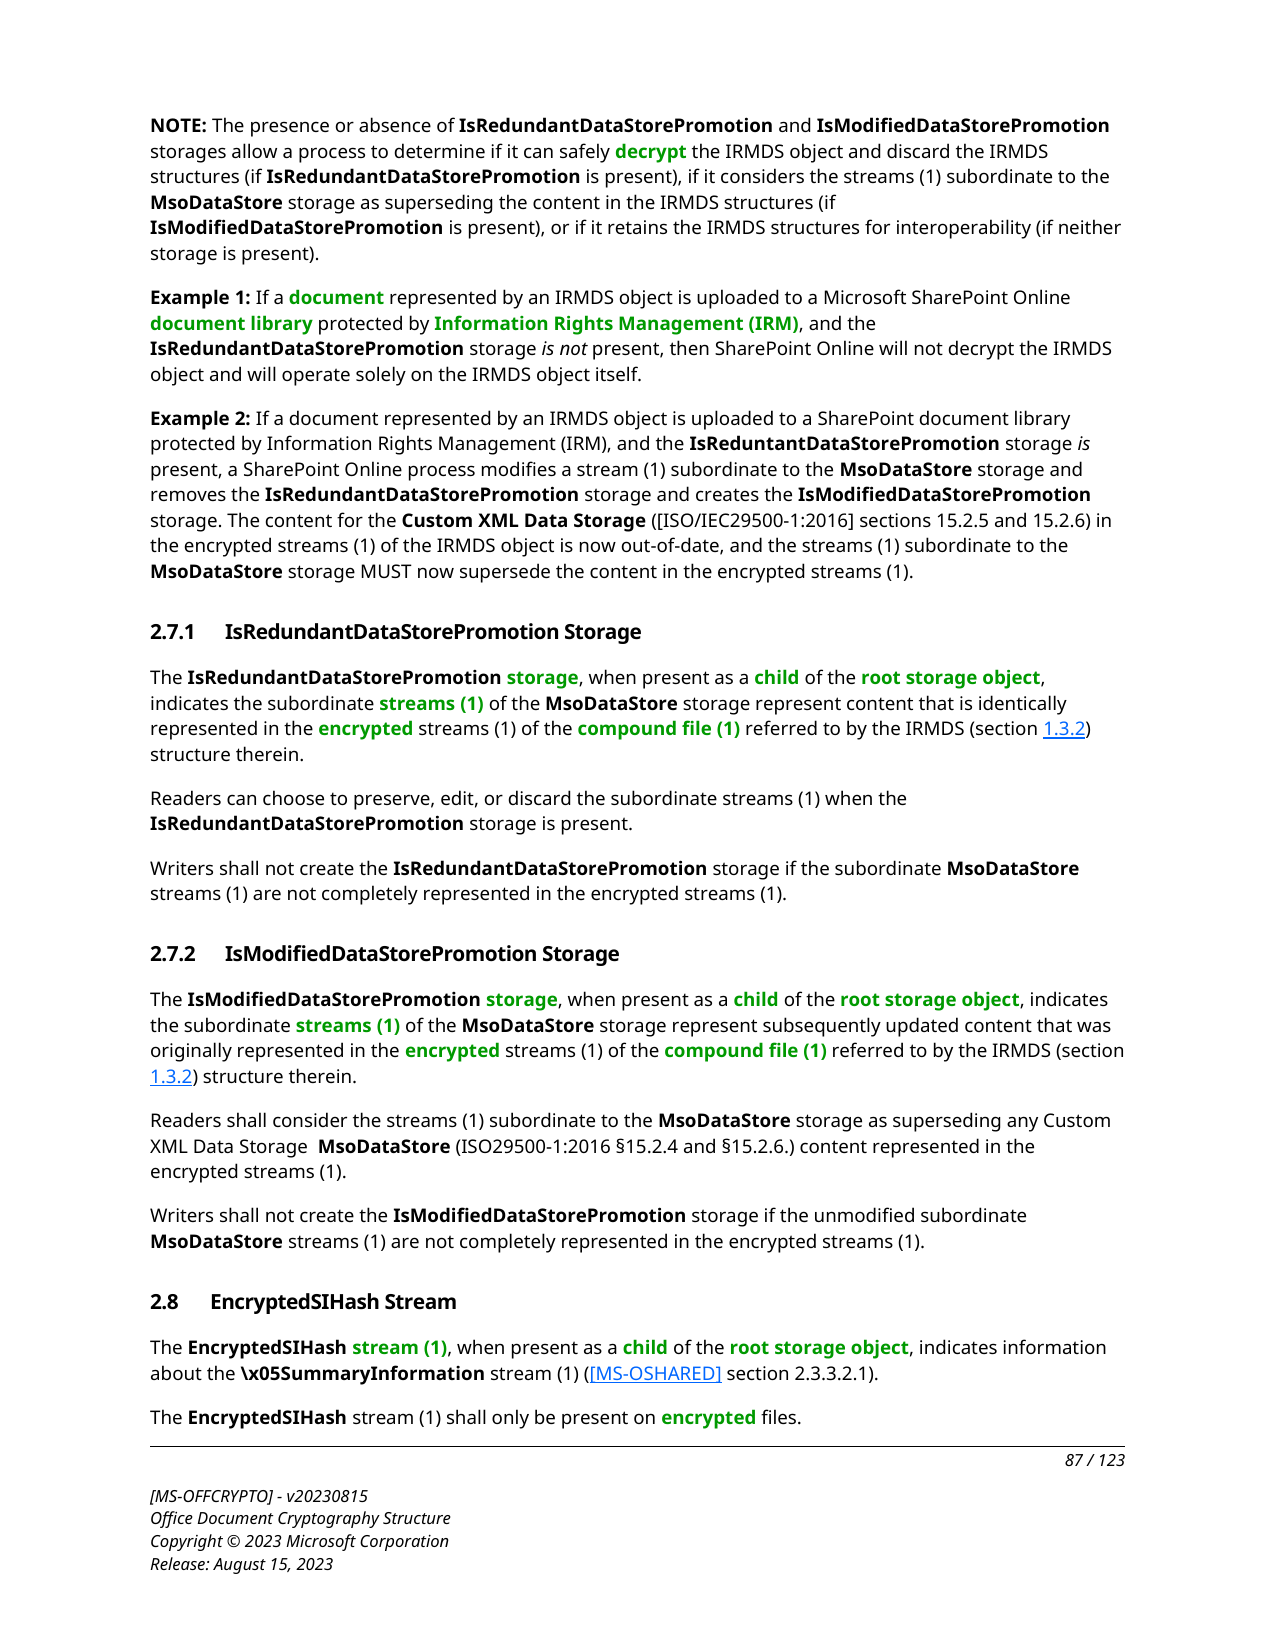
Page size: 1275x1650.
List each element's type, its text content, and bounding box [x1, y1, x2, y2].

subtitle EncryptedSIHash Stream [150, 1287, 1125, 1316]
text The IsRedundantDataStorePromotion storage, when present as a child of the root storage object, indicates the subordinate streams (1) of the MsoDataStore storage represent content that is identically represented in the encrypted streams (1) of the compound file (1) referred to by the IRMDS (section 1.3.2) structure therein. [150, 664, 1125, 766]
text Example 1: If a document represented by an IRMDS object is uploaded to a Microsoft SharePoint Online document library protected by Information Rights Management (IRM), and the IsRedundantDataStorePromotion storage is not present, then SharePoint Online will not decrypt the IRMDS object and will operate solely on the IRMDS object itself. [150, 284, 1125, 386]
text The IsModifiedDataStorePromotion storage, when present as a child of the root storage object, indicates the subordinate streams (1) of the MsoDataStore storage represent subsequently updated content that was originally represented in the encrypted streams (1) of the compound file (1) referred to by the IRMDS (section 1.3.2) structure therein. [150, 987, 1125, 1089]
text NOTE: The presence or absence of IsRedundantDataStorePromotion and IsModifiedDataStorePromotion storages allow a process to determine if it can safely decrypt the IRMDS object and discard the IRMDS structures (if IsRedundantDataStorePromotion is present), if it considers the streams (1) subordinate to the MsoDataStore storage as superseding the content in the IRMDS structures (if IsModifiedDataStorePromotion is present), or if it retains the IRMDS structures for interoperability (if neither storage is present). [150, 112, 1125, 266]
text Writers shall not create the IsRedundantDataStorePromotion storage if the subordinate MsoDataStore streams (1) are not completely represented in the encrypted streams (1). [150, 855, 1125, 906]
text The EncryptedSIHash stream (1), when present as a child of the root storage object, indicates information about the \x05SummaryInformation stream (1) ([MS-OSHARED] section 2.3.3.2.1). [150, 1334, 1125, 1385]
text The EncryptedSIHash stream (1) shall only be present on encrypted files. [150, 1404, 1125, 1429]
text Readers can choose to preserve, edit, or discard the subordinate streams (1) when the IsRedundantDataStorePromotion storage is present. [150, 785, 1125, 836]
text Writers shall not create the IsModifiedDataStorePromotion storage if the unmodified subordinate MsoDataStore streams (1) are not completely represented in the encrypted streams (1). [150, 1203, 1125, 1254]
text Readers shall consider the streams (1) subordinate to the MsoDataStore storage as superseding any Custom XML Data Storage MsoDataStore (ISO29500-1:2016 §15.2.4 and §15.2.6.) content represented in the encrypted streams (1). [150, 1107, 1125, 1184]
subtitle IsRedundantDataStorePromotion Storage [150, 617, 1125, 646]
subtitle IsModifiedDataStorePromotion Storage [150, 939, 1125, 968]
text Example 2: If a document represented by an IRMDS object is uploaded to a SharePoint document library protected by Information Rights Management (IRM), and the IsReduntantDataStorePromotion storage is present, a SharePoint Online process modifies a stream (1) subordinate to the MsoDataStore storage and removes the IsRedundantDataStorePromotion storage and creates the IsModifiedDataStorePromotion storage. The content for the Custom XML Data Storage ([ISO/IEC29500-1:2016] sections 15.2.5 and 15.2.6) in the encrypted streams (1) of the IRMDS object is now out-of-date, and the streams (1) subordinate to the MsoDataStore storage MUST now supersede the content in the encrypted streams (1). [150, 405, 1125, 584]
